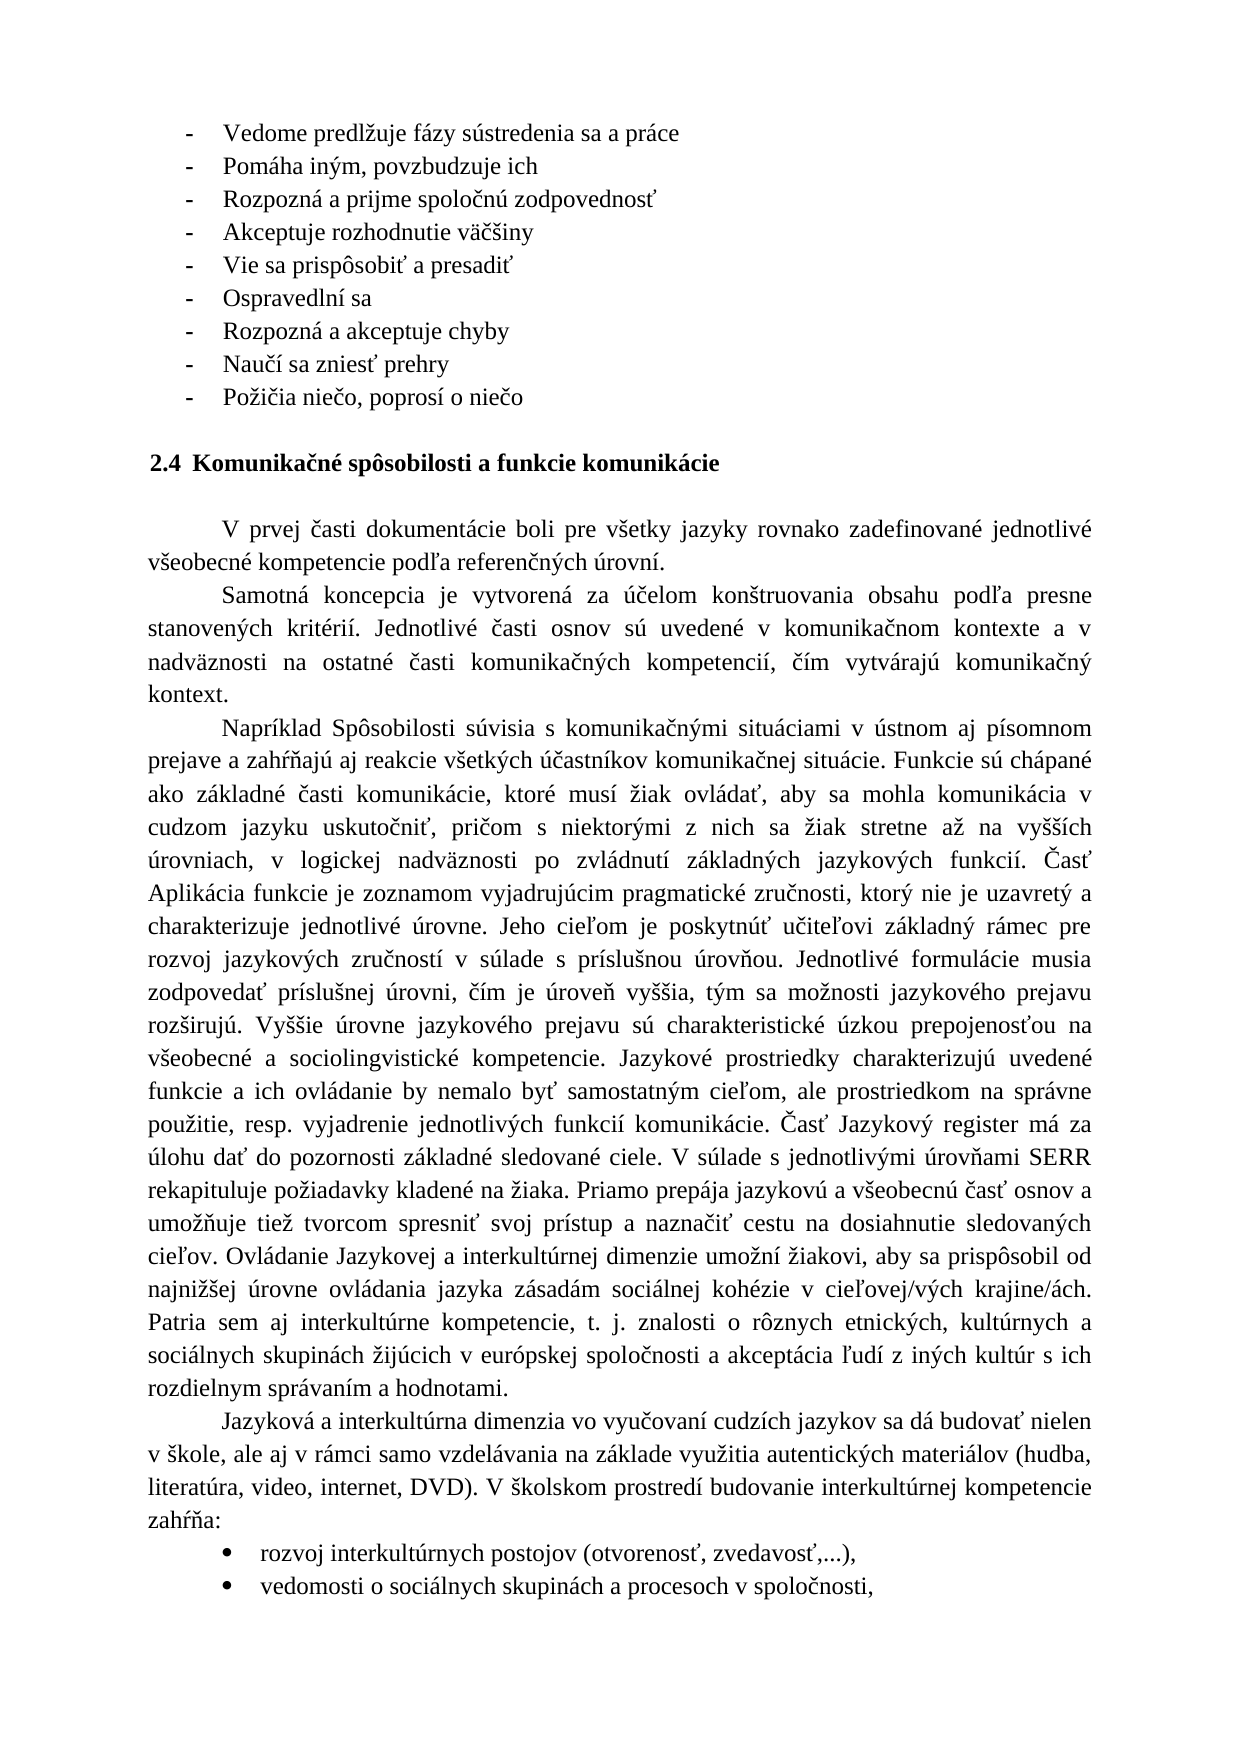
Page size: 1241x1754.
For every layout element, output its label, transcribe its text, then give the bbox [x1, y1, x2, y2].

list Ospravedlní sa [185, 283, 1093, 312]
list vedomosti o sociálnych skupinách a procesoch v spoločnosti, [223, 1571, 1093, 1600]
list Vie sa prispôsobiť a presadiť [185, 250, 1093, 279]
list Rozpozná a akceptuje chyby [185, 316, 1093, 345]
text Jazyková a interkultúrna dimenzia vo vyučovaní cudzích jazykov sa dá budovať nielen v škole, ale aj v rámci samo vzdelávania na základe využitia autentických materiálov (hudba, literatúra, video, internet, DVD). V školskom prostredí budovanie interkultúrnej kompetencie zahŕňa: [148, 1406, 1093, 1534]
list Komunikačné spôsobilosti a funkcie komunikácie [149, 448, 1093, 477]
text Samotná koncepcia je vytvorená za účelom konštruovania obsahu podľa presne stanovených kritérií. Jednotlivé časti osnov sú uvedené v komunikačnom kontexte a v nadväznosti na ostatné časti komunikačných kompetencií, čím vytvárajú komunikačný kontext. [148, 581, 1093, 708]
list Naučí sa zniesť prehry [185, 349, 1093, 378]
list Vedome predlžuje fázy sústredenia sa a práce [185, 118, 1093, 147]
text Napríklad Spôsobilosti súvisia s komunikačnými situáciami v ústnom aj písomnom prejave a zahŕňajú aj reakcie všetkých účastníkov komunikačnej situácie. Funkcie sú chápané ako základné časti komunikácie, ktoré musí žiak ovládať, aby sa mohla komunikácia v cudzom jazyku uskutočniť, pričom s niektorými z nich sa žiak stretne až na vyšších úrovniach, v logickej nadväznosti po zvládnutí základných jazykových funkcií. Časť Aplikácia funkcie je zoznamom vyjadrujúcim pragmatické zručnosti, ktorý nie je uzavretý a charakterizuje jednotlivé úrovne. Jeho cieľom je poskytnúť učiteľovi základný rámec pre rozvoj jazykových zručností v súlade s príslušnou úrovňou. Jednotlivé formulácie musia zodpovedať príslušnej úrovni, čím je úroveň vyššia, tým sa možnosti jazykového prejavu rozširujú. Vyššie úrovne jazykového prejavu sú charakteristické úzkou prepojenosťou na všeobecné a sociolingvistické kompetencie. Jazykové prostriedky charakterizujú uvedené funkcie a ich ovládanie by nemalo byť samostatným cieľom, ale prostriedkom na správne použitie, resp. vyjadrenie jednotlivých funkcií komunikácie. Časť Jazykový register má za úlohu dať do pozornosti základné sledované ciele. V súlade s jednotlivými úrovňami SERR rekapituluje požiadavky kladené na žiaka. Priamo prepája jazykovú a všeobecnú časť osnov a umožňuje tiež tvorcom spresniť svoj prístup a naznačiť cestu na dosiahnutie sledovaných cieľov. Ovládanie Jazykovej a interkultúrnej dimenzie umožní žiakovi, aby sa prispôsobil od najnižšej úrovne ovládania jazyka zásadám sociálnej kohézie v cieľovej/vých krajine/ách. Patria sem aj interkultúrne kompetencie, t. j. znalosti o rôznych etnických, kultúrnych a sociálnych skupinách žijúcich v európskej spoločnosti a akceptácia ľudí z iných kultúr s ich rozdielnym správaním a hodnotami. [148, 713, 1093, 1402]
list rozvoj interkultúrnych postojov (otvorenosť, zvedavosť,...), [223, 1538, 1093, 1567]
list Akceptuje rozhodnutie väčšiny [185, 217, 1093, 246]
list Pomáha iným, povzbudzuje ich [185, 151, 1093, 180]
list Rozpozná a prijme spoločnú zodpovednosť [185, 184, 1093, 213]
text V prvej časti dokumentácie boli pre všetky jazyky rovnako zadefinované jednotlivé všeobecné kompetencie podľa referenčných úrovní. [148, 514, 1093, 576]
list Požičia niečo, poprosí o niečo [185, 382, 1093, 411]
